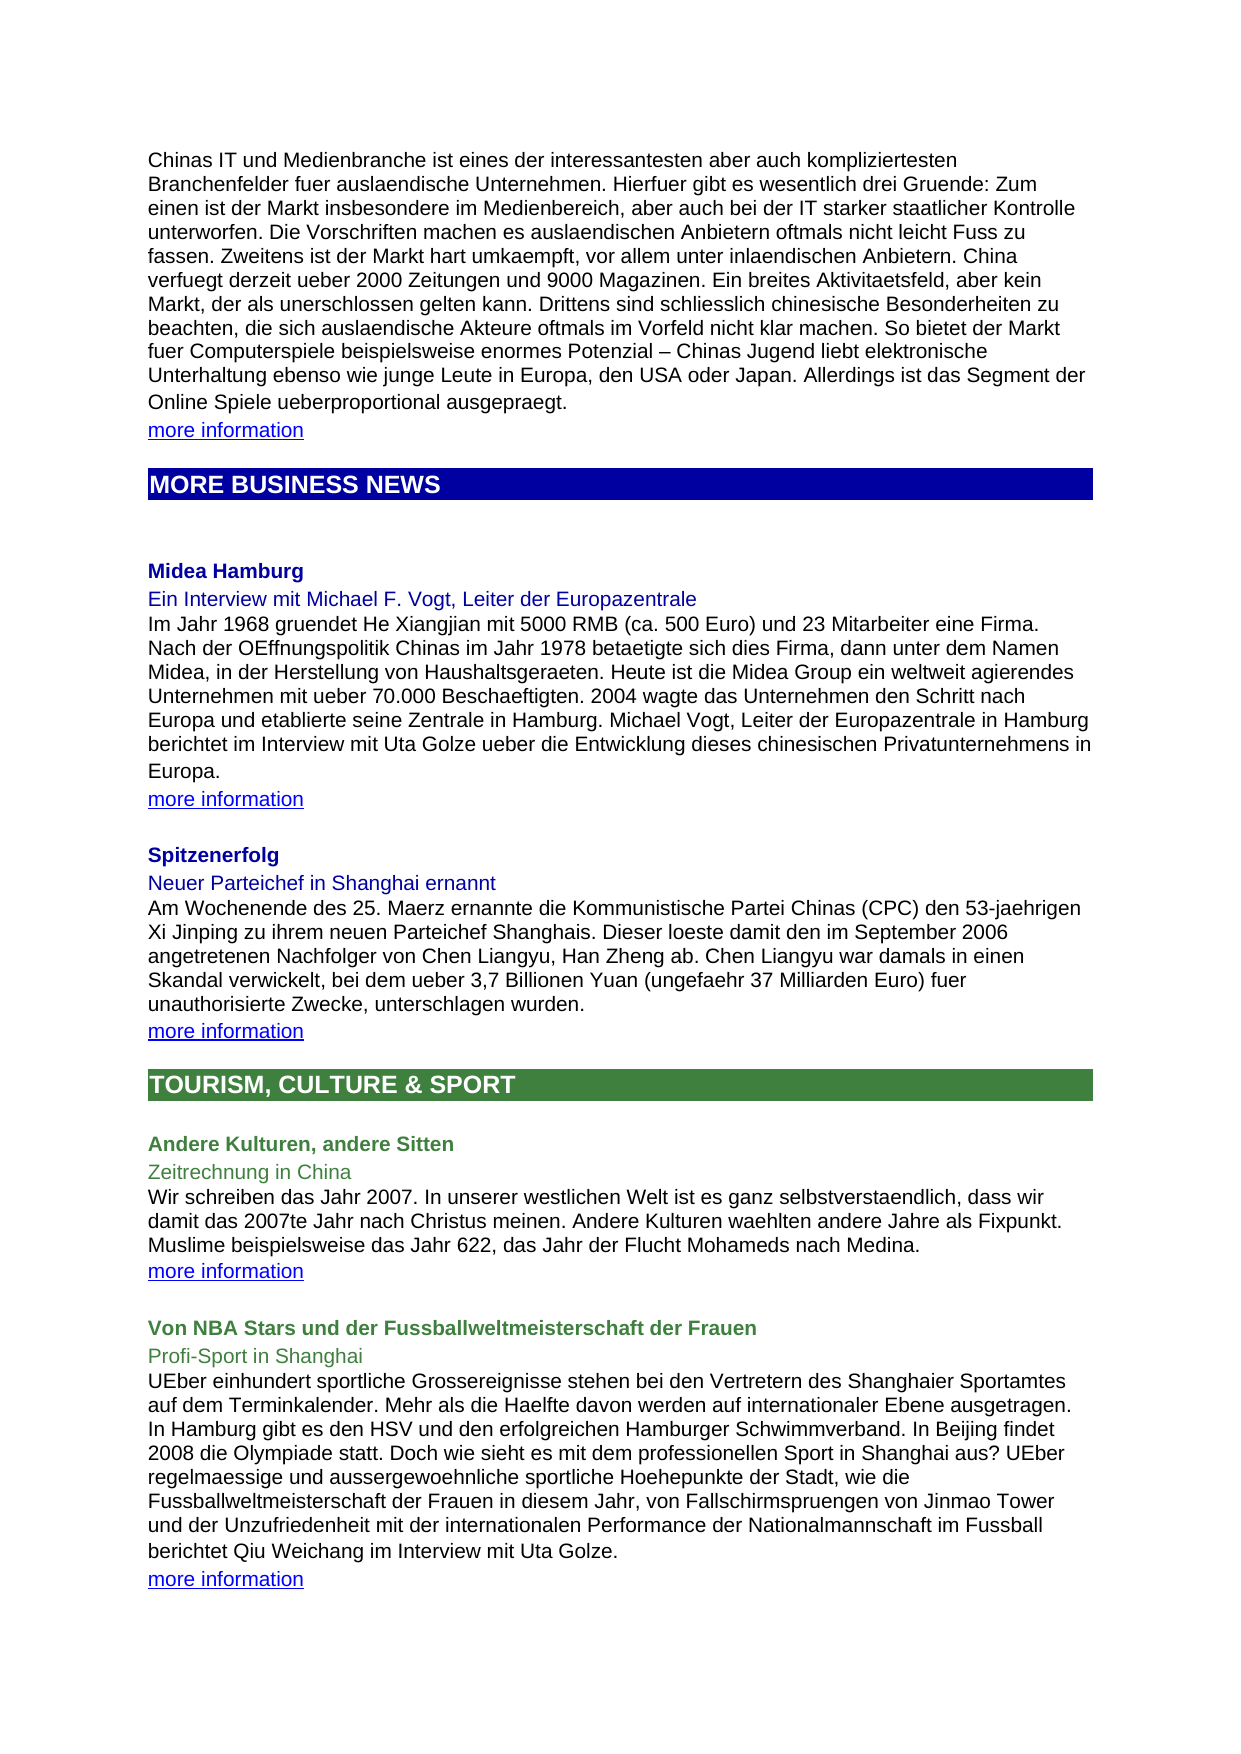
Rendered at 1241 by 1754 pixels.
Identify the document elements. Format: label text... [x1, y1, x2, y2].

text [148, 1101, 1093, 1621]
text Midea Hamburg Ein Interview mit Michael F. Vogt, Leiter der Europazentrale Im Jahr 1968 gruendet He Xiangjian mit 5000 RMB (ca. 500 Euro) und 23 Mitarbeiter eine Firma. Nach der OEffnungspolitik Chinas im Jahr 1978 betaetigte sich dies Firma, dann unter dem Namen Midea, in der Herstellung von Haushaltsgeraeten. Heute ist die Midea Group ein weltweit agierendes Unternehmen mit ueber 70.000 Beschaeftigten. 2004 wagte das Unternehmen den Schritt nach Europa und etablierte seine Zentrale in Hamburg. Michael Vogt, Leiter der Europazentrale in Hamburg berichtet im Interview mit Uta Golze ueber die Entwicklung dieses chinesischen Privatunternehmens in Europa. more information Spitzenerfolg Neuer Parteichef in Shanghai ernannt Am Wochenende des 25. Maerz ernannte die Kommunistische Partei Chinas (CPC) den 53-jaehrigen Xi Jinping zu ihrem neuen Parteichef Shanghais. Dieser loeste damit den im September 2006 angetretenen Nachfolger von Chen Liangyu, Han Zheng ab. Chen Liangyu war damals in einen Skandal verwickelt, bei dem ueber 3,7 Billionen Yuan (ungefaehr 37 Milliarden Euro) fuer unauthorisierte Zwecke, unterschlagen wurden. more information [148, 500, 1093, 1044]
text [148, 148, 1093, 443]
table_header TOURISM, CULTURE & SPORT [148, 1069, 1093, 1101]
table_header MORE BUSINESS NEWS [148, 468, 1093, 500]
